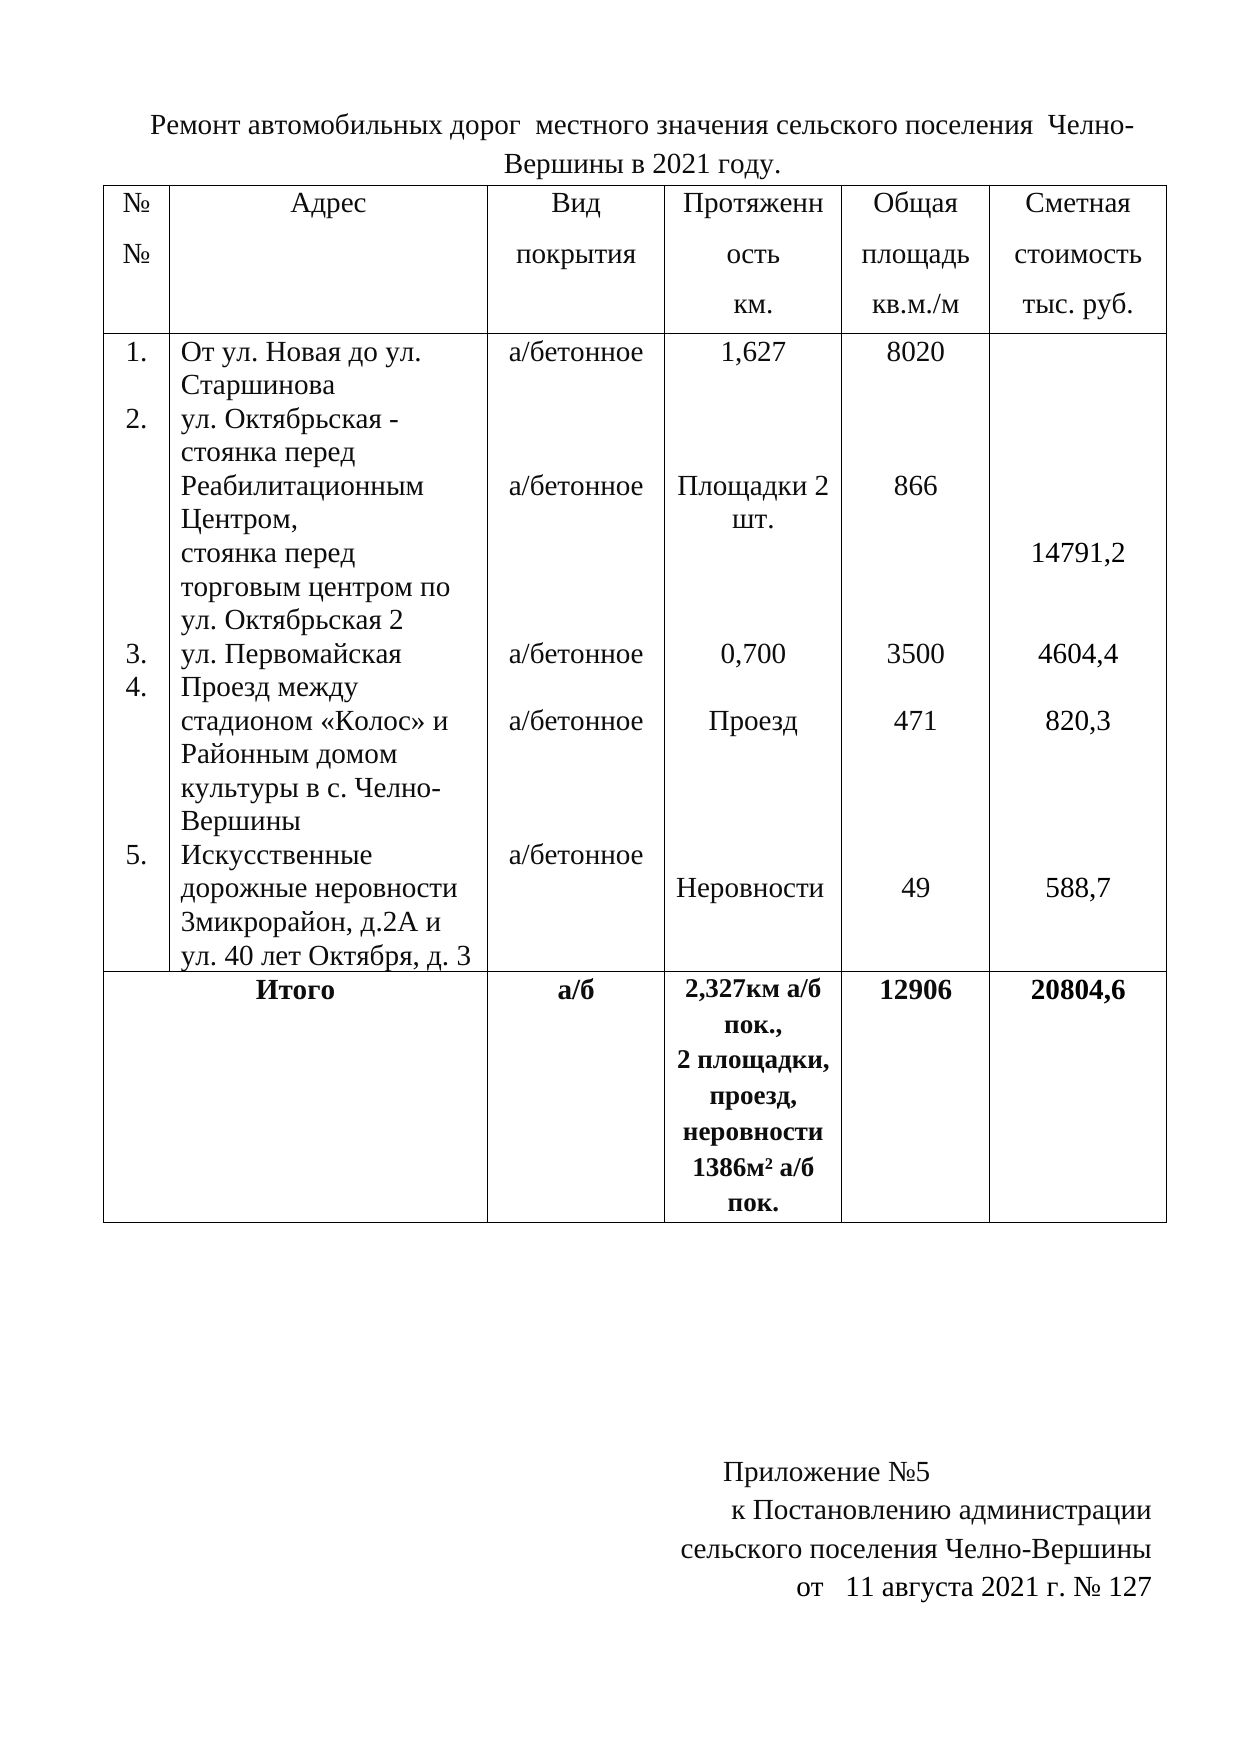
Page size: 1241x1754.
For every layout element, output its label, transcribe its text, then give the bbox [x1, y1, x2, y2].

table_header Адрес [170, 186, 487, 333]
table_cell 14791,2 4604,4 820,3 588,7 [990, 334, 1166, 971]
table_header Вид покрытия [488, 186, 664, 333]
table_cell 2,327км а/б пок., 2 площадки, проезд, неровности 1386м² а/б пок. [665, 972, 841, 1222]
text Приложение №5 [649, 1454, 1152, 1487]
table_cell От ул. Новая до ул. Старшинова ул. Октябрьская - стоянка перед Реабилитационным Центром, стоянка перед торговым центром по ул. Октябрьская 2 ул. Первомайская Проезд между стадионом «Колос» и Районным домом культуры в с. Челно-Вершины Искусственные дорожные неровности 3микрорайон, д.2А и ул. 40 лет Октября, д. 3 [170, 334, 487, 971]
table_cell 1,627 Площадки 2 шт. 0,700 Проезд Неровности [665, 334, 841, 971]
table_header Протяженность км. [665, 186, 841, 333]
table_cell 8020 866 3500 471 49 [842, 334, 989, 971]
text сельского поселения Челно-Вершины [133, 1531, 1152, 1564]
table_cell Итого [104, 972, 487, 1222]
text к Постановлению администрации [133, 1492, 1152, 1526]
table_header №№ [104, 186, 169, 333]
table_cell 12906 [842, 972, 989, 1222]
table_cell а/бетонное а/бетонное а/бетонное а/бетонное а/бетонное [488, 334, 664, 971]
text от 11 августа 2021 г. № 127 [133, 1569, 1152, 1603]
text Ремонт автомобильных дорог местного значения сельского поселения Челно-Вершины в 2021 году. [133, 107, 1152, 179]
table_header Сметная стоимость тыс. руб. [990, 186, 1166, 333]
table_cell 1. 2. 3. 4. 5. [104, 334, 169, 971]
table_header Общая площадь кв.м./м [842, 186, 989, 333]
table_cell 20804,6 [990, 972, 1166, 1222]
table_cell а/б [488, 972, 664, 1222]
